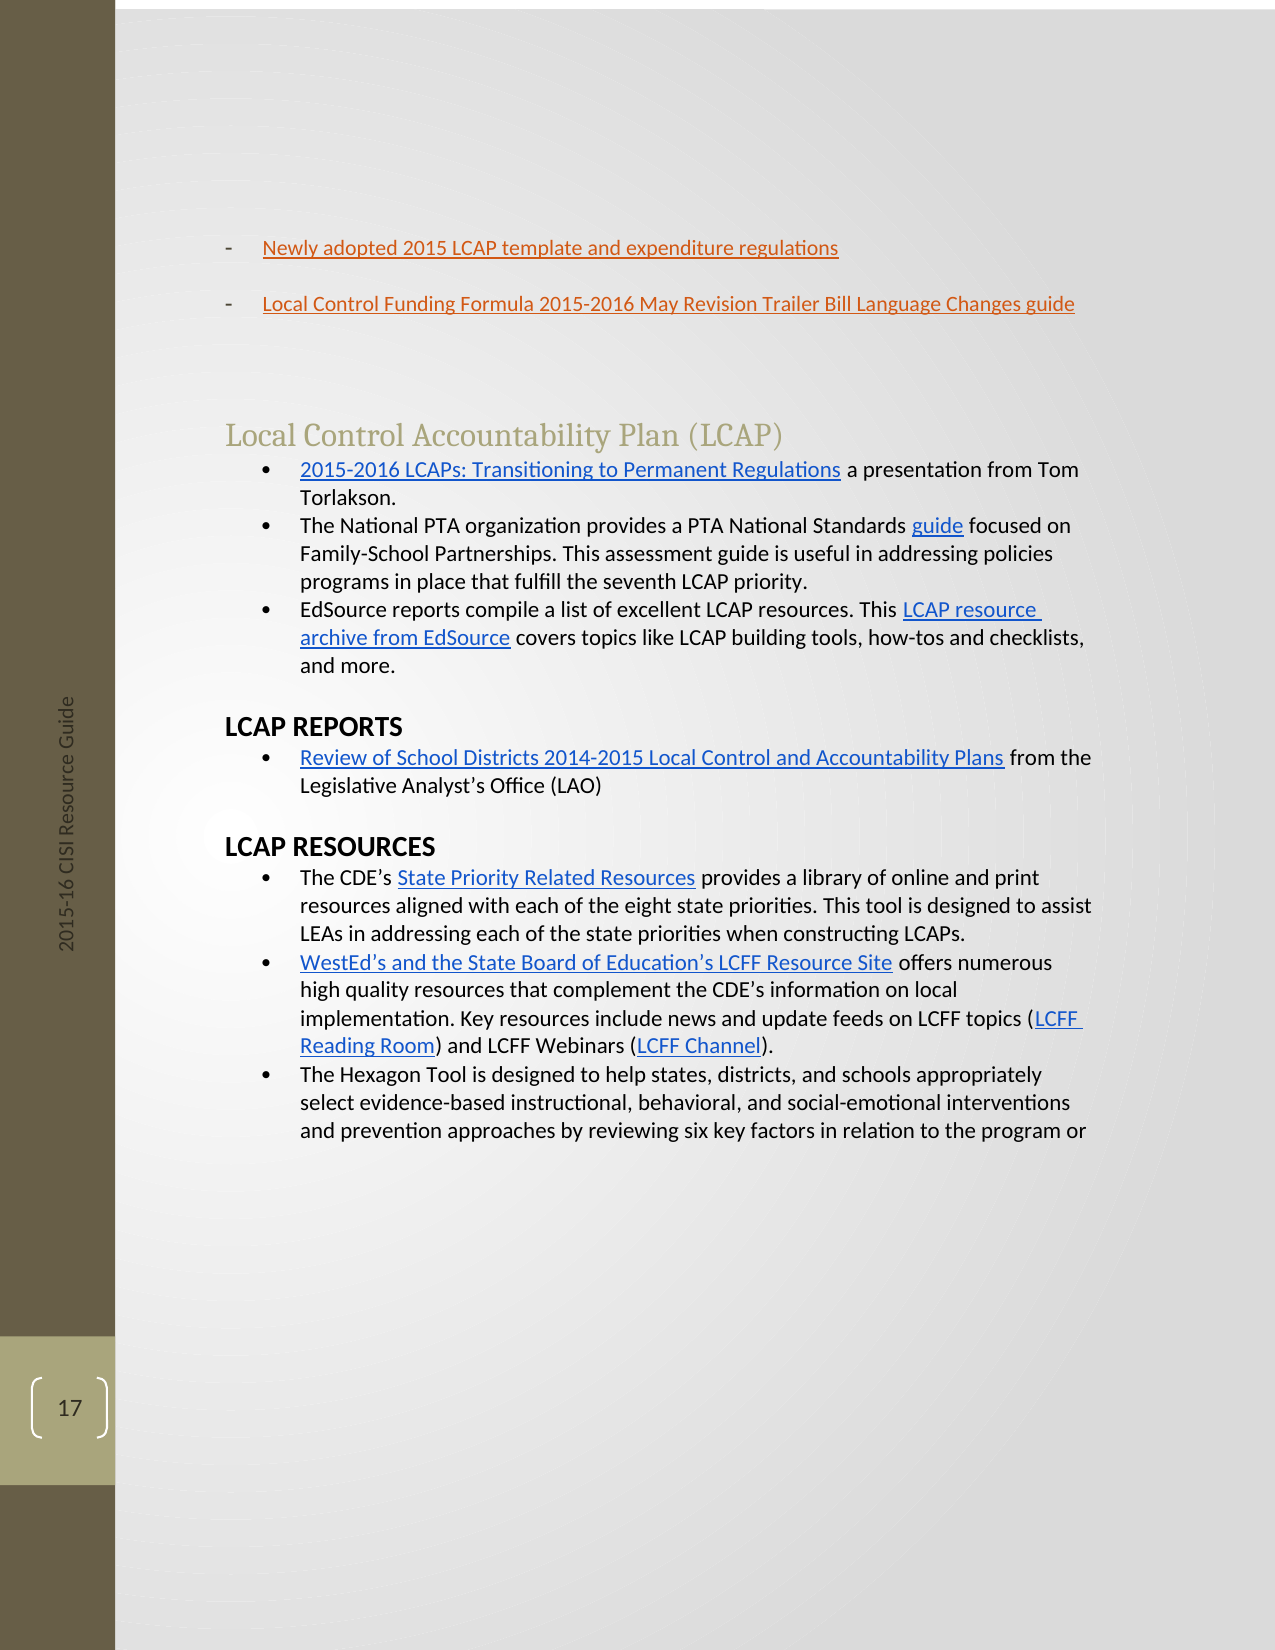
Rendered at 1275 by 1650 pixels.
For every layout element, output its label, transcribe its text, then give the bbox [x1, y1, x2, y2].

subtitle Local Control Accountability Plan (LCAP) [225, 417, 1097, 455]
list The Hexagon Tool is designed to help states, districts, and schools appropriately select evidence-based instructional, behavioral, and social-emotional interventions and prevention approaches by reviewing six key factors in relation to the program or practice under consideration. Hexagon Tool [262, 1060, 1097, 1144]
list EdSource reports compile a list of excellent LCAP resources. This LCAP resource archive from EdSource covers topics like LCAP building tools, how-tos and checklists, and more. [262, 595, 1097, 679]
list The National PTA organization provides a PTA National Standards guide focused on Family-School Partnerships. This assessment guide is useful in addressing policies programs in place that fulfill the seventh LCAP priority. [262, 511, 1097, 595]
list 2015-2016 LCAPs: Transitioning to Permanent Regulations a presentation from Tom Torlakson. [262, 455, 1097, 511]
list WestEd’s and the State Board of Education’s LCFF Resource Site offers numerous high quality resources that complement the CDE’s information on local implementation. Key resources include news and update feeds on LCFF topics (LCFF Reading Room) and LCFF Webinars (LCFF Channel). [262, 948, 1097, 1060]
list Newly adopted 2015 LCAP template and expenditure regulations [225, 234, 1097, 261]
list Local Control Funding Formula 2015-2016 May Revision Trailer Bill Language Changes guide [225, 290, 1097, 317]
list The CDE’s State Priority Related Resources provides a library of online and print resources aligned with each of the eight state priorities. This tool is designed to assist LEAs in addressing each of the state priorities when constructing LCAPs. [262, 863, 1097, 948]
subtitle LCAP REPORTS [225, 708, 1097, 743]
list Review of School Districts 2014-2015 Local Control and Accountability Plans from the Legislative Analyst’s Office (LAO) [262, 743, 1097, 799]
subtitle LCAP RESOURCES [225, 828, 1097, 863]
